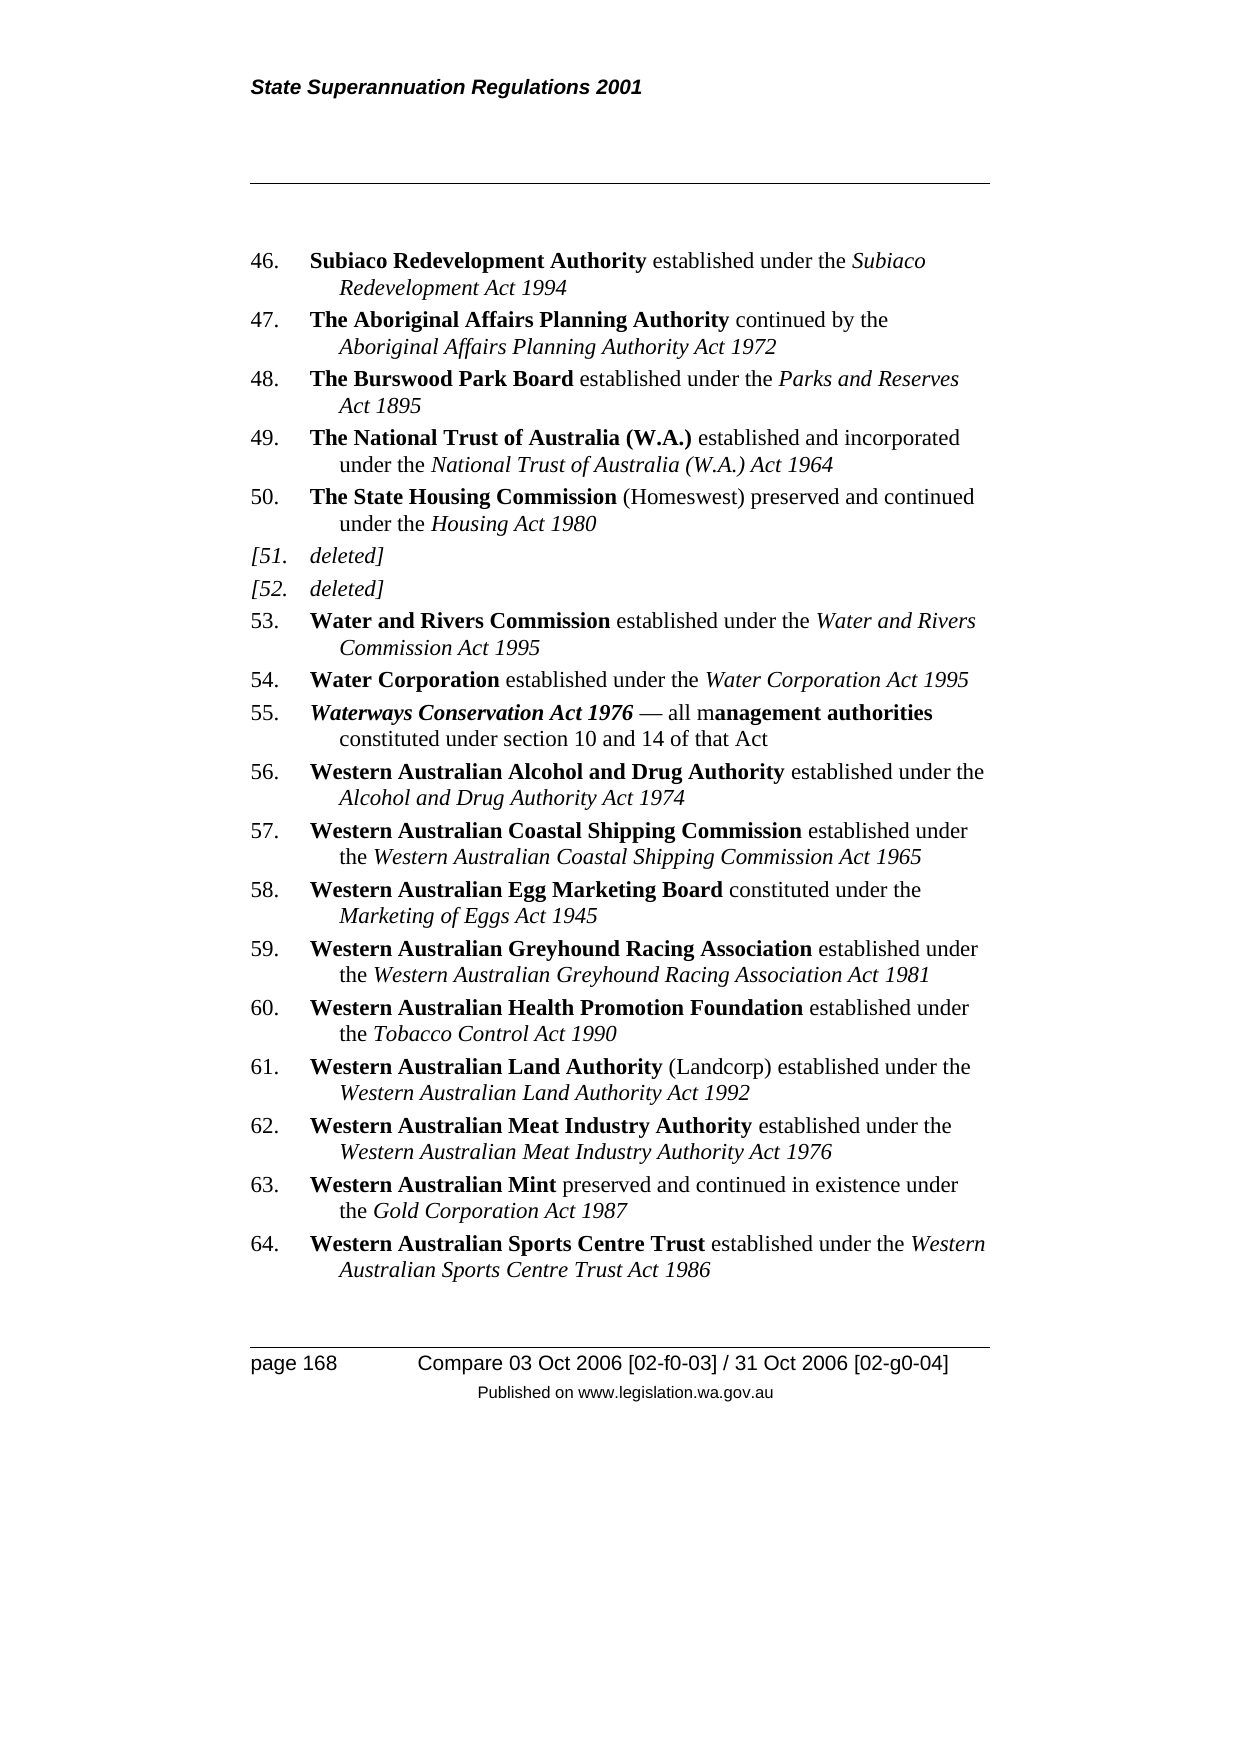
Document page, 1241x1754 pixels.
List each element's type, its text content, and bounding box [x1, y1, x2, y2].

text 61. Western Australian Land Authority (Landcorp) established under the Western Australian Land Authority Act 1992 [250, 1053, 990, 1106]
text [52. deleted] [250, 575, 990, 601]
text 55. Waterways Conservation Act 1976 — all management authorities constituted under section 10 and 14 of that Act [250, 699, 990, 752]
text 64. Western Australian Sports Centre Trust established under the Western Australian Sports Centre Trust Act 1986 [250, 1230, 990, 1282]
text 49. The National Trust of Australia (W.A.) established and incorporated under the National Trust of Australia (W.A.) Act 1964 [250, 424, 990, 477]
text 58. Western Australian Egg Marketing Board constituted under the Marketing of Eggs Act 1945 [250, 876, 990, 929]
text 54. Water Corporation established under the Water Corporation Act 1995 [250, 666, 990, 693]
text 46. Subiaco Redevelopment Authority established under the Subiaco Redevelopment Act 1994 [250, 247, 990, 300]
text 47. The Aboriginal Affairs Planning Authority continued by the Aboriginal Affairs Planning Authority Act 1972 [250, 306, 990, 359]
text 53. Water and Rivers Commission established under the Water and Rivers Commission Act 1995 [250, 607, 990, 660]
text 57. Western Australian Coastal Shipping Commission established under the Western Australian Coastal Shipping Commission Act 1965 [250, 817, 990, 870]
text 63. Western Australian Mint preserved and continued in existence under the Gold Corporation Act 1987 [250, 1171, 990, 1223]
text 50. The State Housing Commission (Homeswest) preserved and continued under the Housing Act 1980 [250, 483, 990, 536]
text 59. Western Australian Greyhound Racing Association established under the Western Australian Greyhound Racing Association Act 1981 [250, 935, 990, 988]
text 56. Western Australian Alcohol and Drug Authority established under the Alcohol and Drug Authority Act 1974 [250, 758, 990, 811]
text 48. The Burswood Park Board established under the Parks and Reserves Act 1895 [250, 365, 990, 418]
text 60. Western Australian Health Promotion Foundation established under the Tobacco Control Act 1990 [250, 994, 990, 1047]
text 62. Western Australian Meat Industry Authority established under the Western Australian Meat Industry Authority Act 1976 [250, 1112, 990, 1164]
text [51. deleted] [250, 542, 990, 569]
